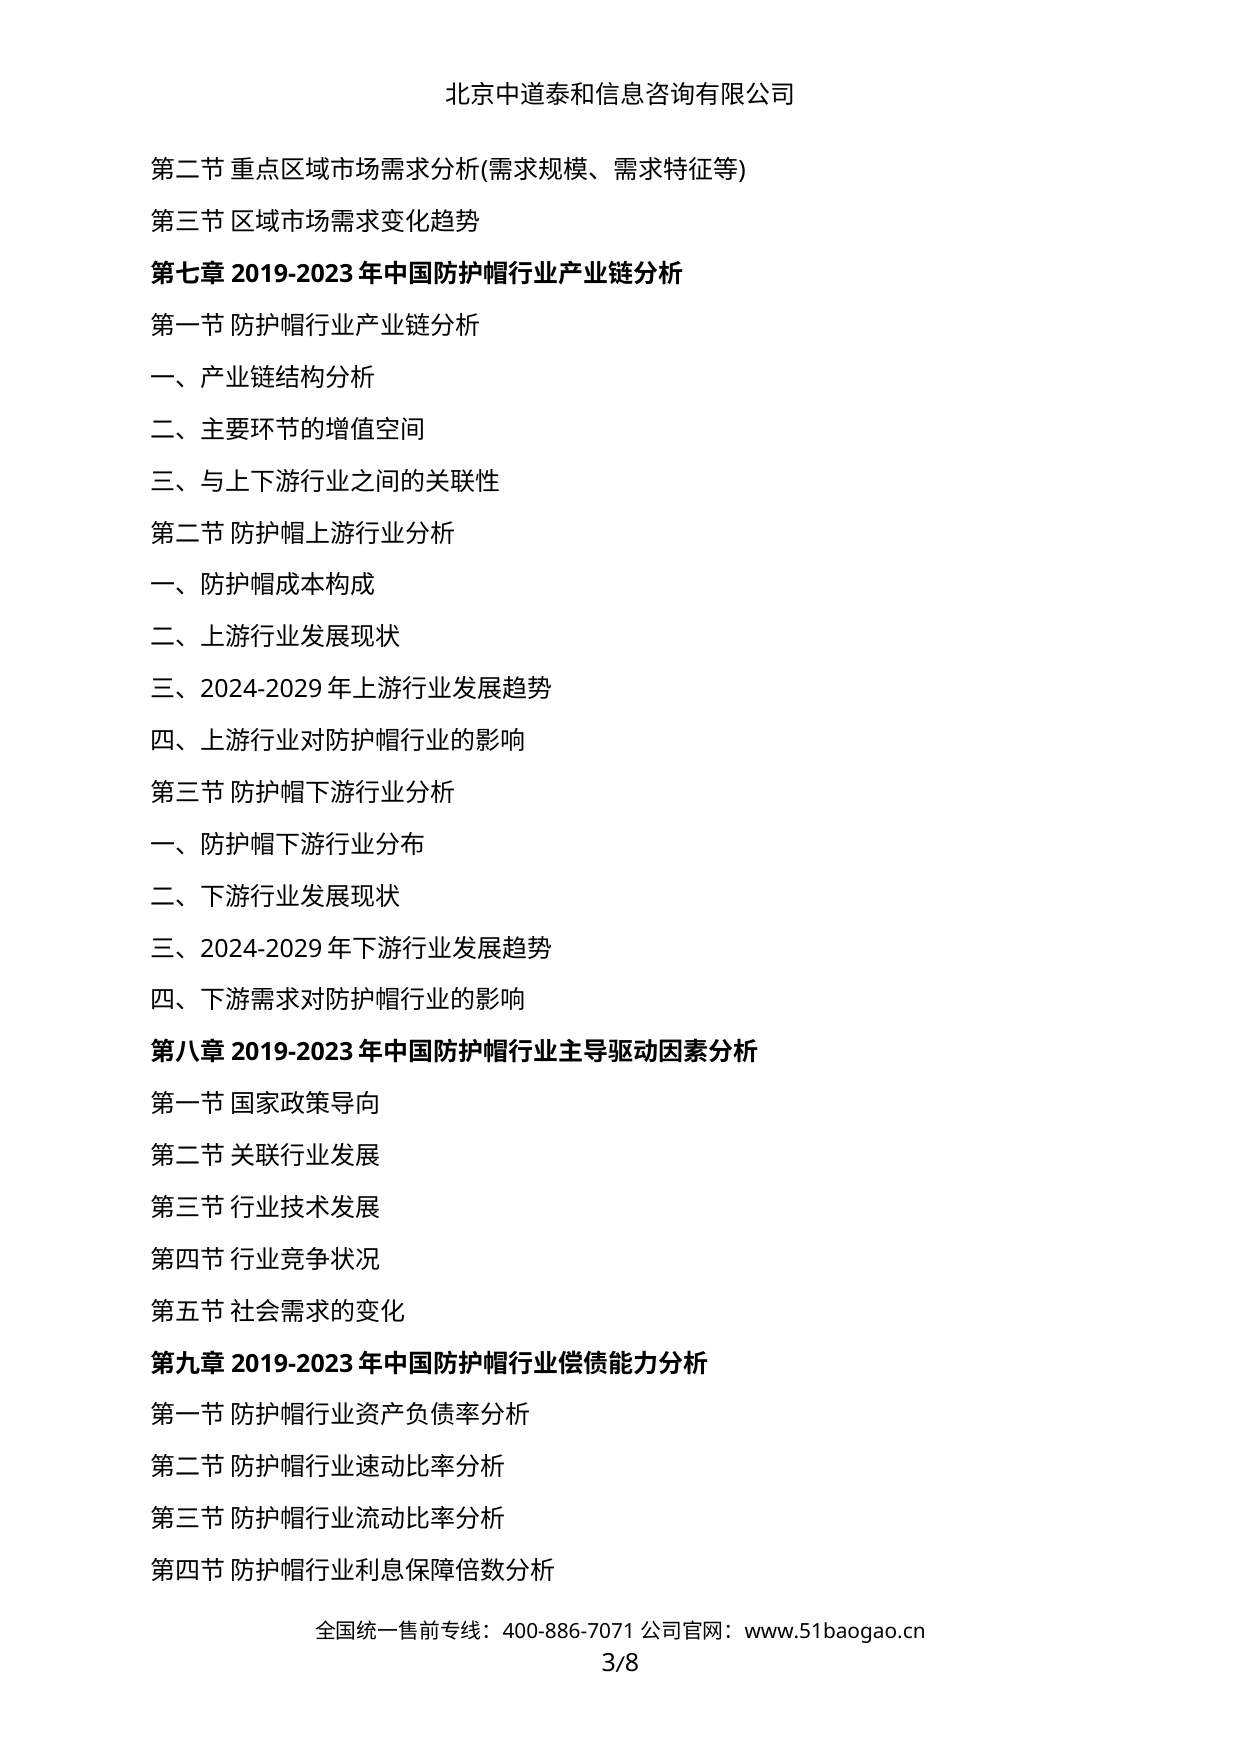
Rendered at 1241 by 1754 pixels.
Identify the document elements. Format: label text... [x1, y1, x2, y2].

text 第五节 社会需求的变化 [150, 1291, 1090, 1327]
text 二、下游行业发展现状 [150, 876, 1090, 912]
text 一、防护帽成本构成 [150, 565, 1090, 601]
text 第二节 关联行业发展 [150, 1136, 1090, 1172]
text 第八章 2019-2023年中国防护帽行业主导驱动因素分析 [150, 1032, 1090, 1068]
text 第七章 2019-2023年中国防护帽行业产业链分析 [150, 254, 1090, 290]
text 第三节 区域市场需求变化趋势 [150, 202, 1090, 238]
text 三、2024-2029年上游行业发展趋势 [150, 669, 1090, 705]
text 第三节 防护帽下游行业分析 [150, 772, 1090, 809]
text 第一节 防护帽行业产业链分析 [150, 306, 1090, 342]
text 第二节 重点区域市场需求分析(需求规模、需求特征等) [150, 150, 1090, 186]
text 第二节 防护帽行业速动比率分析 [150, 1447, 1090, 1483]
text 第三节 防护帽行业流动比率分析 [150, 1499, 1090, 1535]
text 一、防护帽下游行业分布 [150, 824, 1090, 861]
text 一、产业链结构分析 [150, 357, 1090, 394]
text 第九章 2019-2023年中国防护帽行业偿债能力分析 [150, 1343, 1090, 1379]
text 二、主要环节的增值空间 [150, 409, 1090, 446]
text 四、上游行业对防护帽行业的影响 [150, 721, 1090, 757]
text 四、下游需求对防护帽行业的影响 [150, 980, 1090, 1016]
text 第一节 国家政策导向 [150, 1084, 1090, 1120]
text 第四节 行业竞争状况 [150, 1239, 1090, 1276]
text 第四节 防护帽行业利息保障倍数分析 [150, 1551, 1090, 1587]
text 二、上游行业发展现状 [150, 617, 1090, 653]
text 第二节 防护帽上游行业分析 [150, 513, 1090, 549]
text 第三节 行业技术发展 [150, 1187, 1090, 1224]
text 三、与上下游行业之间的关联性 [150, 461, 1090, 497]
text 第一节 防护帽行业资产负债率分析 [150, 1395, 1090, 1431]
text 三、2024-2029年下游行业发展趋势 [150, 928, 1090, 964]
